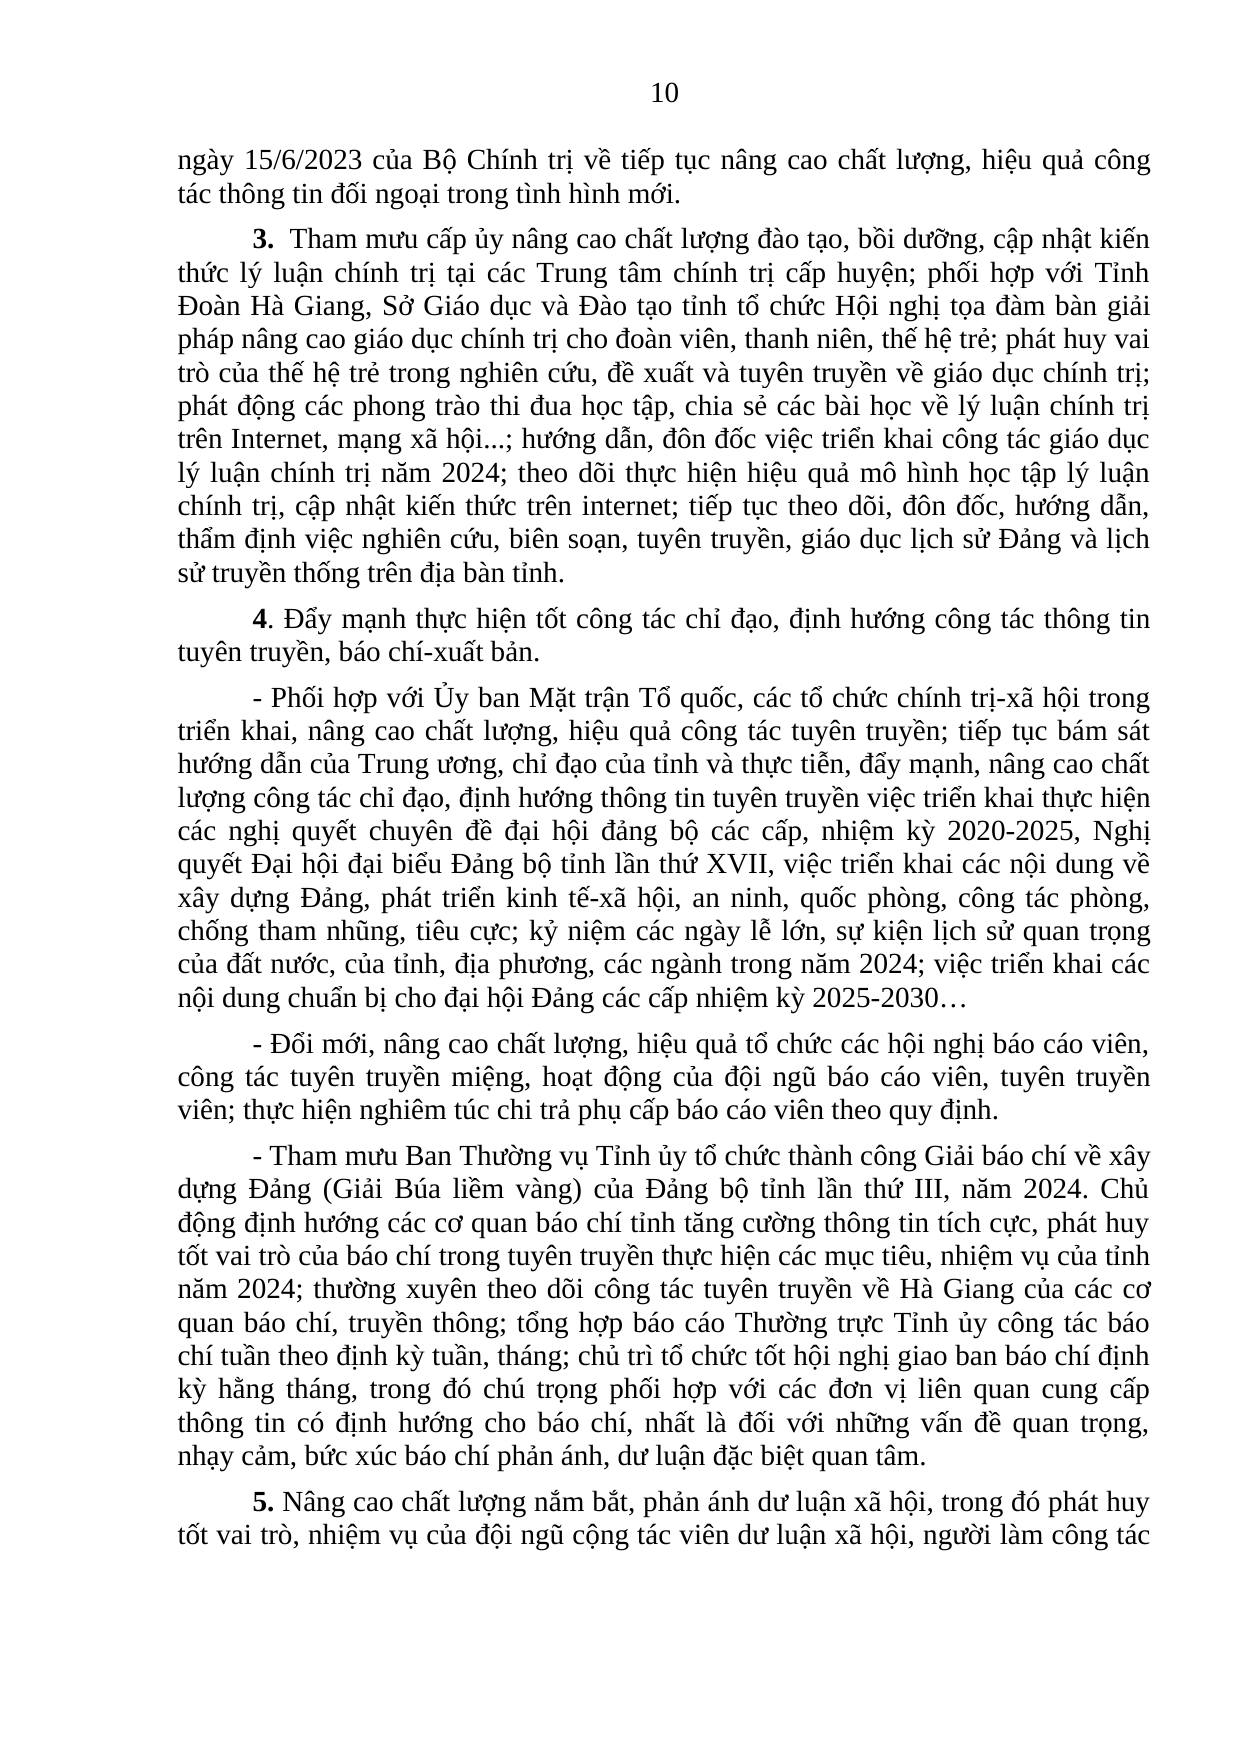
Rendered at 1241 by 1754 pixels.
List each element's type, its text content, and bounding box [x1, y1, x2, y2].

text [176, 142, 1153, 210]
text - Phối hợp với Ủy ban Mặt trận Tổ quốc, các tổ chức chính trị-xã hội trong triển khai, nâng cao chất lượng, hiệu quả công tác tuyên truyền; tiếp tục bám sát hướng dẫn của Trung ương, chỉ đạo của tỉnh và thực tiễn, đẩy mạnh, nâng cao chất lượng công tác chỉ đạo, định hướng thông tin tuyên truyền việc triển khai thực hiện các nghị quyết chuyên đề đại hội đảng bộ các cấp, nhiệm kỳ 2020-2025, Nghị quyết Đại hội đại biểu Đảng bộ tỉnh lần thứ XVII, việc triển khai các nội dung về xây dựng Đảng, phát triển kinh tế-xã hội, an ninh, quốc phòng, công tác phòng, chống tham nhũng, tiêu cực; kỷ niệm các ngày lễ lớn, sự kiện lịch sử quan trọng của đất nước, của tỉnh, địa phương, các ngành trong năm 2024; việc triển khai các nội dung chuẩn bị cho đại hội Đảng các cấp nhiệm kỳ 2025-2030… [176, 679, 1153, 1014]
text - Đổi mới, nâng cao chất lượng, hiệu quả tổ chức các hội nghị báo cáo viên, công tác tuyên truyền miệng, hoạt động của đội ngũ báo cáo viên, tuyên truyền viên; thực hiện nghiêm túc chi trả phụ cấp báo cáo viên theo quy định. [176, 1025, 1153, 1126]
text - Tham mưu Ban Thường vụ Tỉnh ủy tổ chức thành công Giải báo chí về xây dựng Đảng (Giải Búa liềm vàng) của Đảng bộ tỉnh lần thứ III, năm 2024. Chủ động định hướng các cơ quan báo chí tỉnh tăng cường thông tin tích cực, phát huy tốt vai trò của báo chí trong tuyên truyền thực hiện các mục tiêu, nhiệm vụ của tỉnh năm 2024; thường xuyên theo dõi công tác tuyên truyền về Hà Giang của các cơ quan báo chí, truyền thông; tổng hợp báo cáo Thường trực Tỉnh ủy công tác báo chí tuần theo định kỳ tuần, tháng; chủ trì tổ chức tốt hội nghị giao ban báo chí định kỳ hằng tháng, trong đó chú trọng phối hợp với các đơn vị liên quan cung cấp thông tin có định hướng cho báo chí, nhất là đối với những vấn đề quan trọng, nhạy cảm, bức xúc báo chí phản ánh, dư luận đặc biệt quan tâm. [176, 1138, 1153, 1472]
text 4. Đẩy mạnh thực hiện tốt công tác chỉ đạo, định hướng công tác thông tin tuyên truyền, báo chí-xuất bản. [176, 600, 1153, 668]
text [176, 1484, 1153, 1592]
